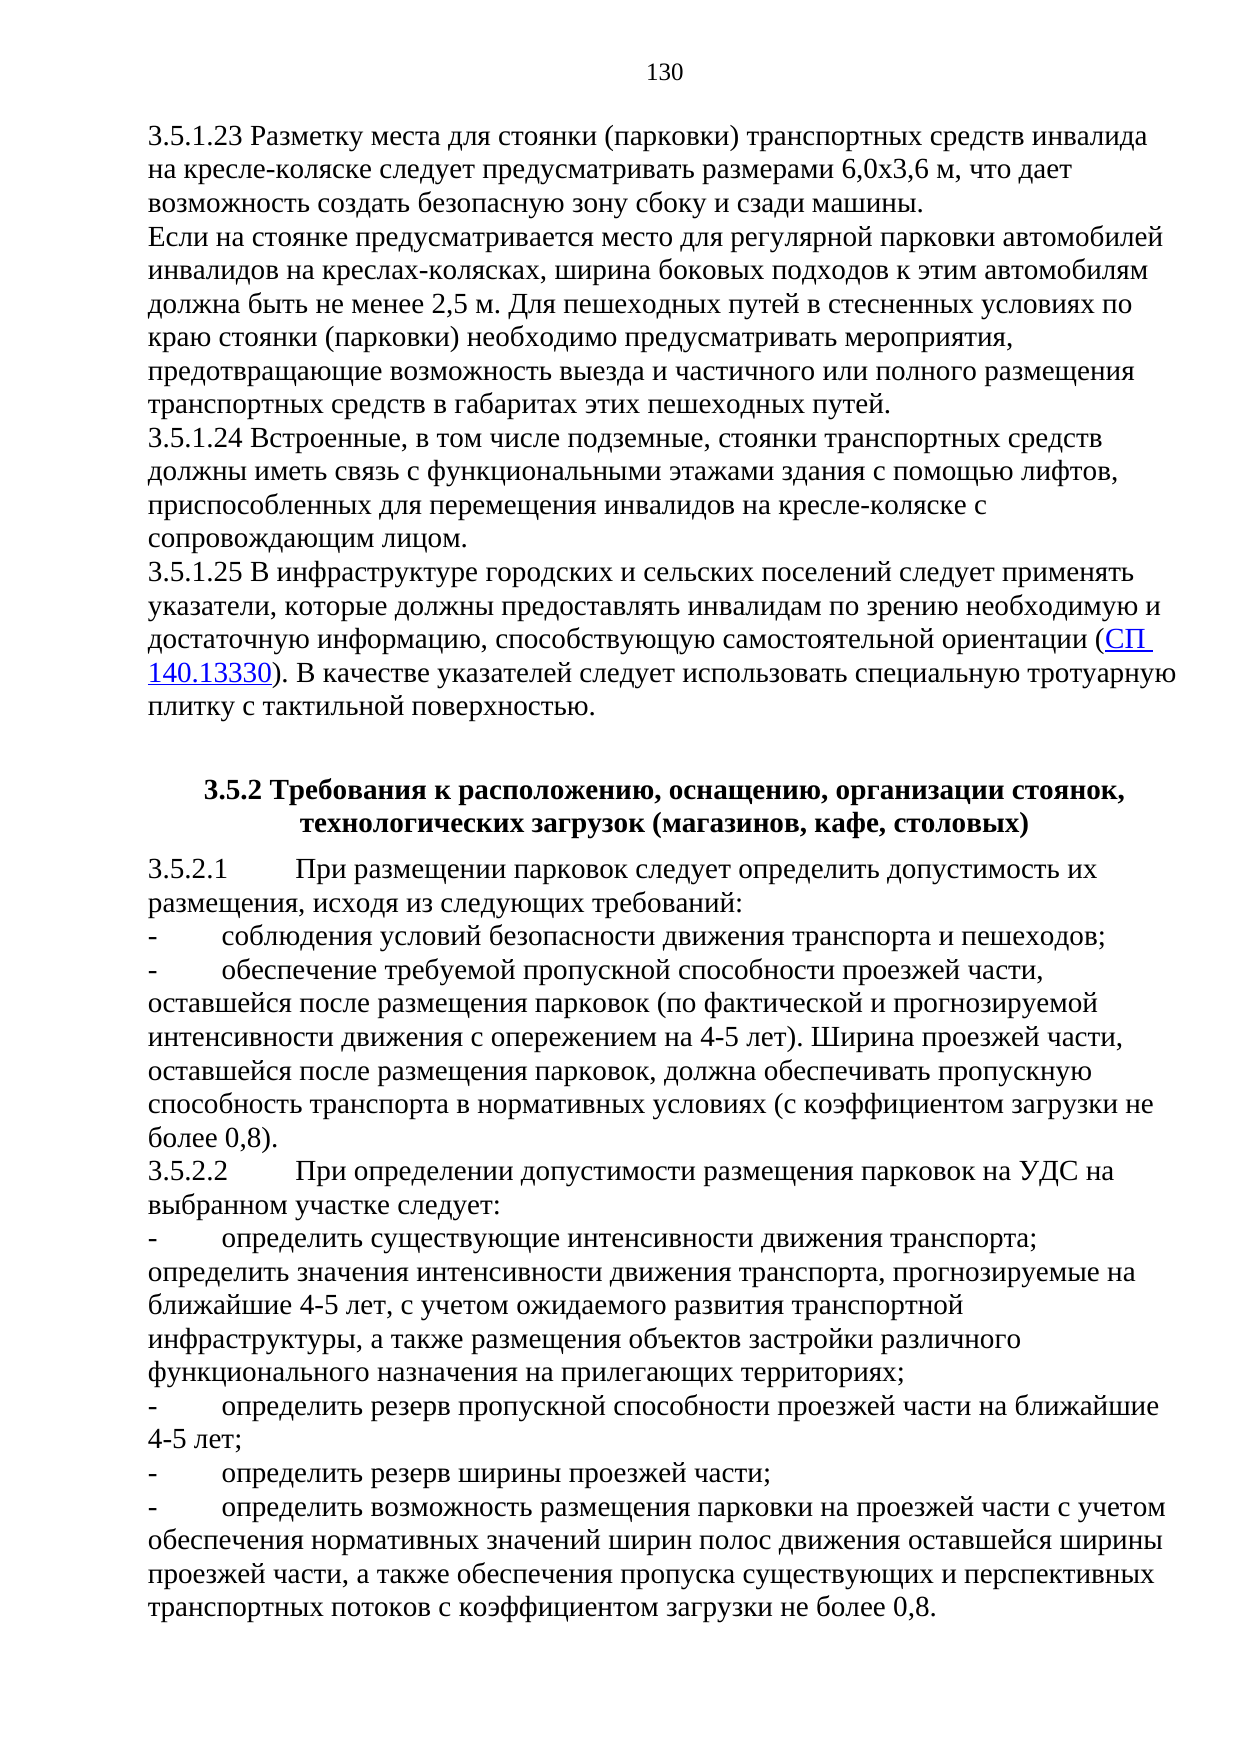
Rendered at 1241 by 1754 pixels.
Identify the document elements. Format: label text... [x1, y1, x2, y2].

text - обеспечение требуемой пропускной способности проезжей части, оставшейся после размещения парковок (по фактической и прогнозируемой интенсивности движения с опережением на 4-5 лет). Ширина проезжей части, оставшейся после размещения парковок, должна обеспечивать пропускную способность транспорта в нормативных условиях (с коэффициентом загрузки не более 0,8). [148, 952, 1181, 1153]
text - определить существующие интенсивности движения транспорта; [148, 1220, 1181, 1254]
text - определить возможность размещения парковки на проезжей части с учетом обеспечения нормативных значений ширин полос движения оставшейся ширины проезжей части, а также обеспечения пропуска существующих и перспективных транспортных потоков с коэффициентом загрузки не более 0,8. [148, 1489, 1181, 1623]
text Если на стоянке предусматривается место для регулярной парковки автомобилей инвалидов на креслах-колясках, ширина боковых подходов к этим автомобилям должна быть не менее 2,5 м. Для пешеходных путей в стесненных условиях по краю стоянки (парковки) необходимо предусматривать мероприятия, предотвращающие возможность выезда и частичного или полного размещения транспортных средств в габаритах этих пешеходных путей. [148, 219, 1181, 420]
text - соблюдения условий безопасности движения транспорта и пешеходов; [148, 918, 1181, 952]
subtitle 3.5.2 Требования к расположению, оснащению, организации стоянок, технологических загрузок (магазинов, кафе, столовых) [148, 772, 1181, 839]
text - определить резерв пропускной способности проезжей части на ближайшие 4-5 лет; [148, 1388, 1181, 1455]
text 3.5.1.23 Разметку места для стоянки (парковки) транспортных средств инвалида на кресле-коляске следует предусматривать размерами 6,0х3,6 м, что дает возможность создать безопасную зону сбоку и сзади машины. [148, 118, 1181, 219]
text определить значения интенсивности движения транспорта, прогнозируемые на ближайшие 4-5 лет, с учетом ожидаемого развития транспортной инфраструктуры, а также размещения объектов застройки различного функционального назначения на прилегающих территориях; [148, 1254, 1181, 1388]
text - определить резерв ширины проезжей части; [148, 1455, 1181, 1489]
text 3.5.1.25 В инфраструктуре городских и сельских поселений следует применять указатели, которые должны предоставлять инвалидам по зрению необходимую и достаточную информацию, способствующую самостоятельной ориентации (СП 140.13330). В качестве указателей следует использовать специальную тротуарную плитку с тактильной поверхностью. [148, 554, 1181, 722]
text 3.5.2.1 При размещении парковок следует определить допустимость их размещения, исходя из следующих требований: [148, 851, 1181, 918]
text 3.5.1.24 Встроенные, в том числе подземные, стоянки транспортных средств должны иметь связь с функциональными этажами здания с помощью лифтов, приспособленных для перемещения инвалидов на кресле-коляске с сопровождающим лицом. [148, 420, 1181, 554]
text 3.5.2.2 При определении допустимости размещения парковок на УДС на выбранном участке следует: [148, 1153, 1181, 1220]
